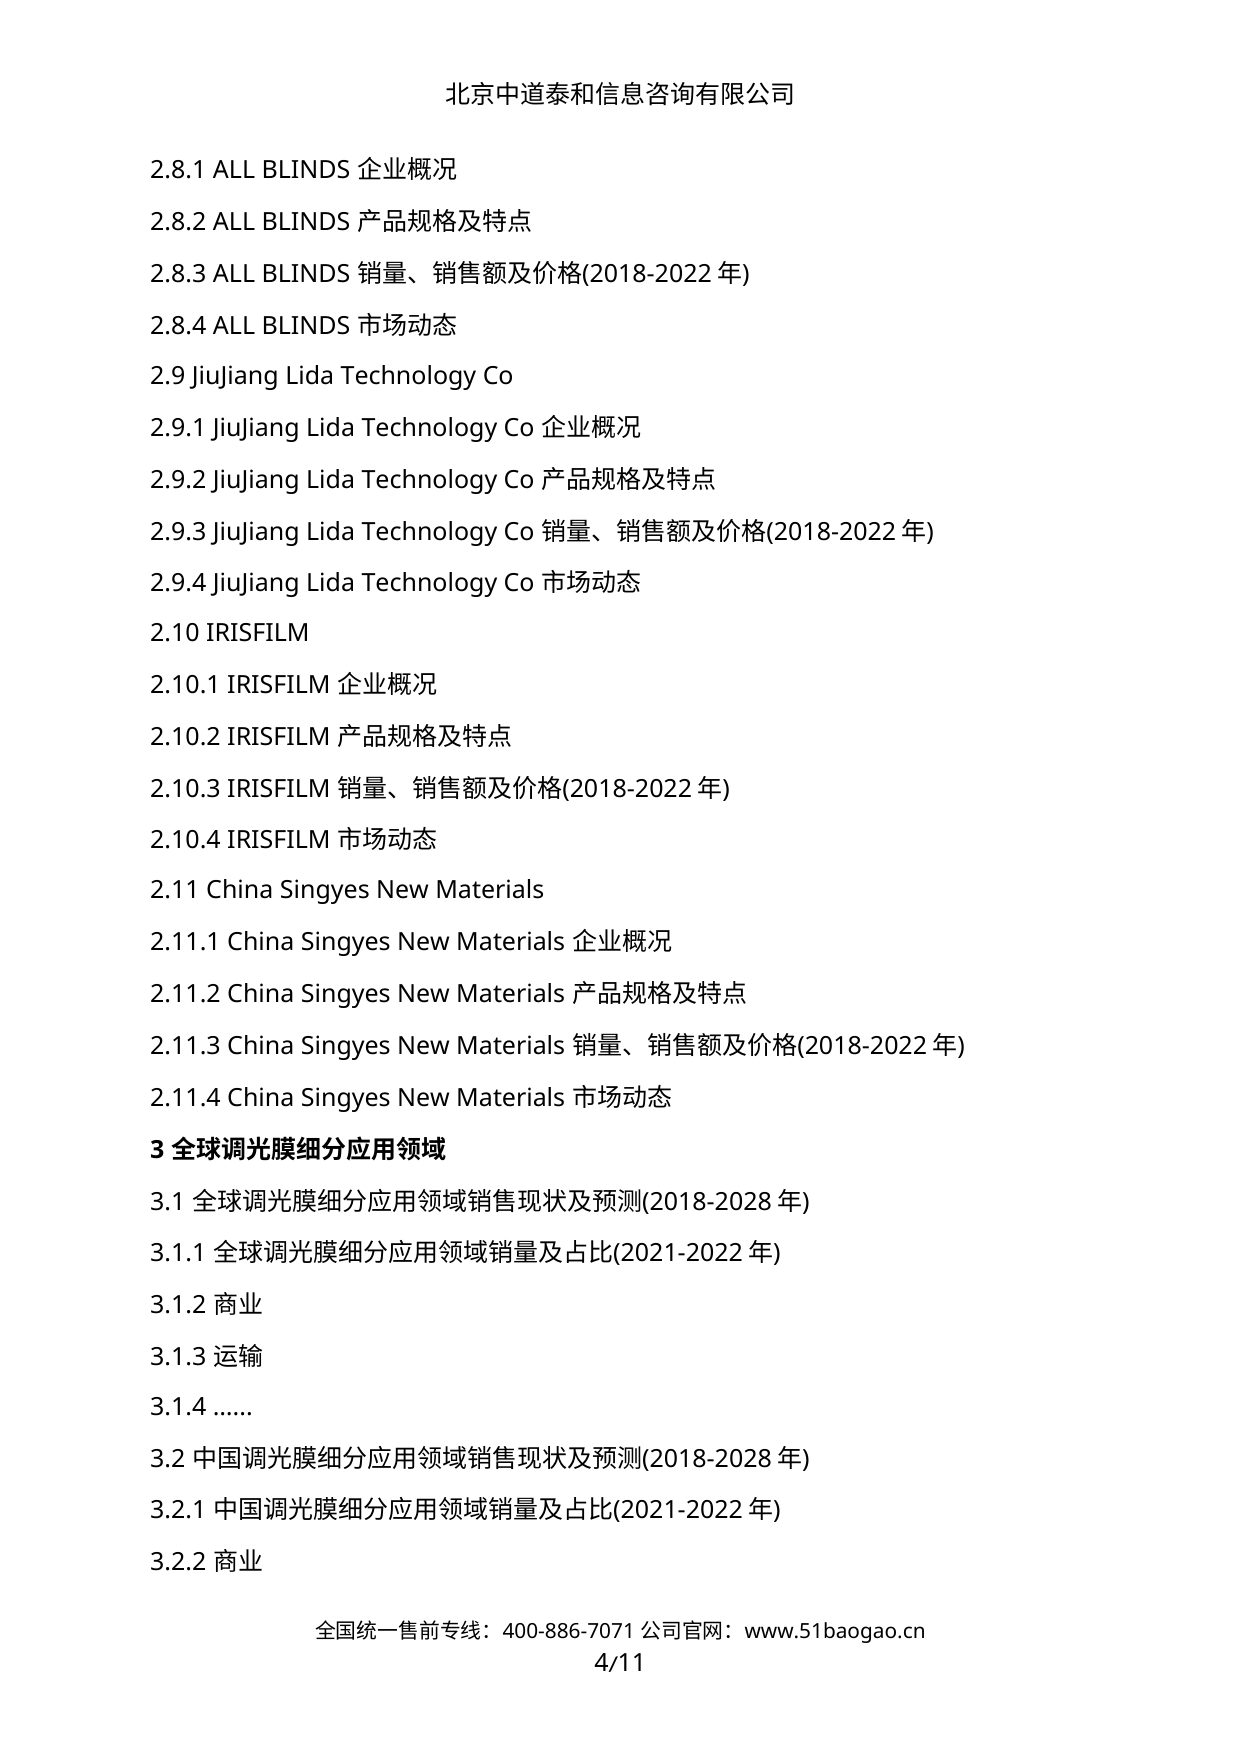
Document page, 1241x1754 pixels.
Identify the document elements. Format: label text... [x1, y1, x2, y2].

text 2.11.3 China Singyes New Materials 销量、销售额及价格(2018-2022年) [150, 1025, 1090, 1062]
text 2.10.3 IRISFILM 销量、销售额及价格(2018-2022年) [150, 768, 1090, 804]
text 3.1.3 运输 [150, 1337, 1090, 1373]
text 3.1.1 全球调光膜细分应用领域销量及占比(2021-2022年) [150, 1233, 1090, 1269]
text 2.11.4 China Singyes New Materials 市场动态 [150, 1077, 1090, 1113]
text 2.8.3 ALL BLINDS 销量、销售额及价格(2018-2022年) [150, 254, 1090, 290]
text 2.8.2 ALL BLINDS 产品规格及特点 [150, 202, 1090, 238]
text 2.9.4 JiuJiang Lida Technology Co 市场动态 [150, 563, 1090, 599]
text 3.1 全球调光膜细分应用领域销售现状及预测(2018-2028年) [150, 1181, 1090, 1217]
text 2.9.2 JiuJiang Lida Technology Co 产品规格及特点 [150, 459, 1090, 495]
text 3.1.4 …... [150, 1388, 1090, 1422]
text 2.10.2 IRISFILM 产品规格及特点 [150, 716, 1090, 752]
text 3.2.1 中国调光膜细分应用领域销量及占比(2021-2022年) [150, 1490, 1090, 1526]
text 2.9.1 JiuJiang Lida Technology Co 企业概况 [150, 407, 1090, 443]
text 3.1.2 商业 [150, 1285, 1090, 1321]
text 2.9 JiuJiang Lida Technology Co [150, 357, 1090, 392]
text 2.8.4 ALL BLINDS 市场动态 [150, 306, 1090, 342]
text 2.11.1 China Singyes New Materials 企业概况 [150, 922, 1090, 958]
text 2.8.1 ALL BLINDS 企业概况 [150, 150, 1090, 186]
text 2.11 China Singyes New Materials [150, 872, 1090, 906]
text 2.9.3 JiuJiang Lida Technology Co 销量、销售额及价格(2018-2022年) [150, 511, 1090, 547]
text 2.10.4 IRISFILM 市场动态 [150, 820, 1090, 856]
text 3 全球调光膜细分应用领域 [150, 1129, 1090, 1165]
text 2.11.2 China Singyes New Materials 产品规格及特点 [150, 973, 1090, 1010]
text 2.10.1 IRISFILM 企业概况 [150, 664, 1090, 701]
text 3.2 中国调光膜细分应用领域销售现状及预测(2018-2028年) [150, 1438, 1090, 1474]
text 2.10 IRISFILM [150, 615, 1090, 649]
text 3.2.2 商业 [150, 1542, 1090, 1578]
